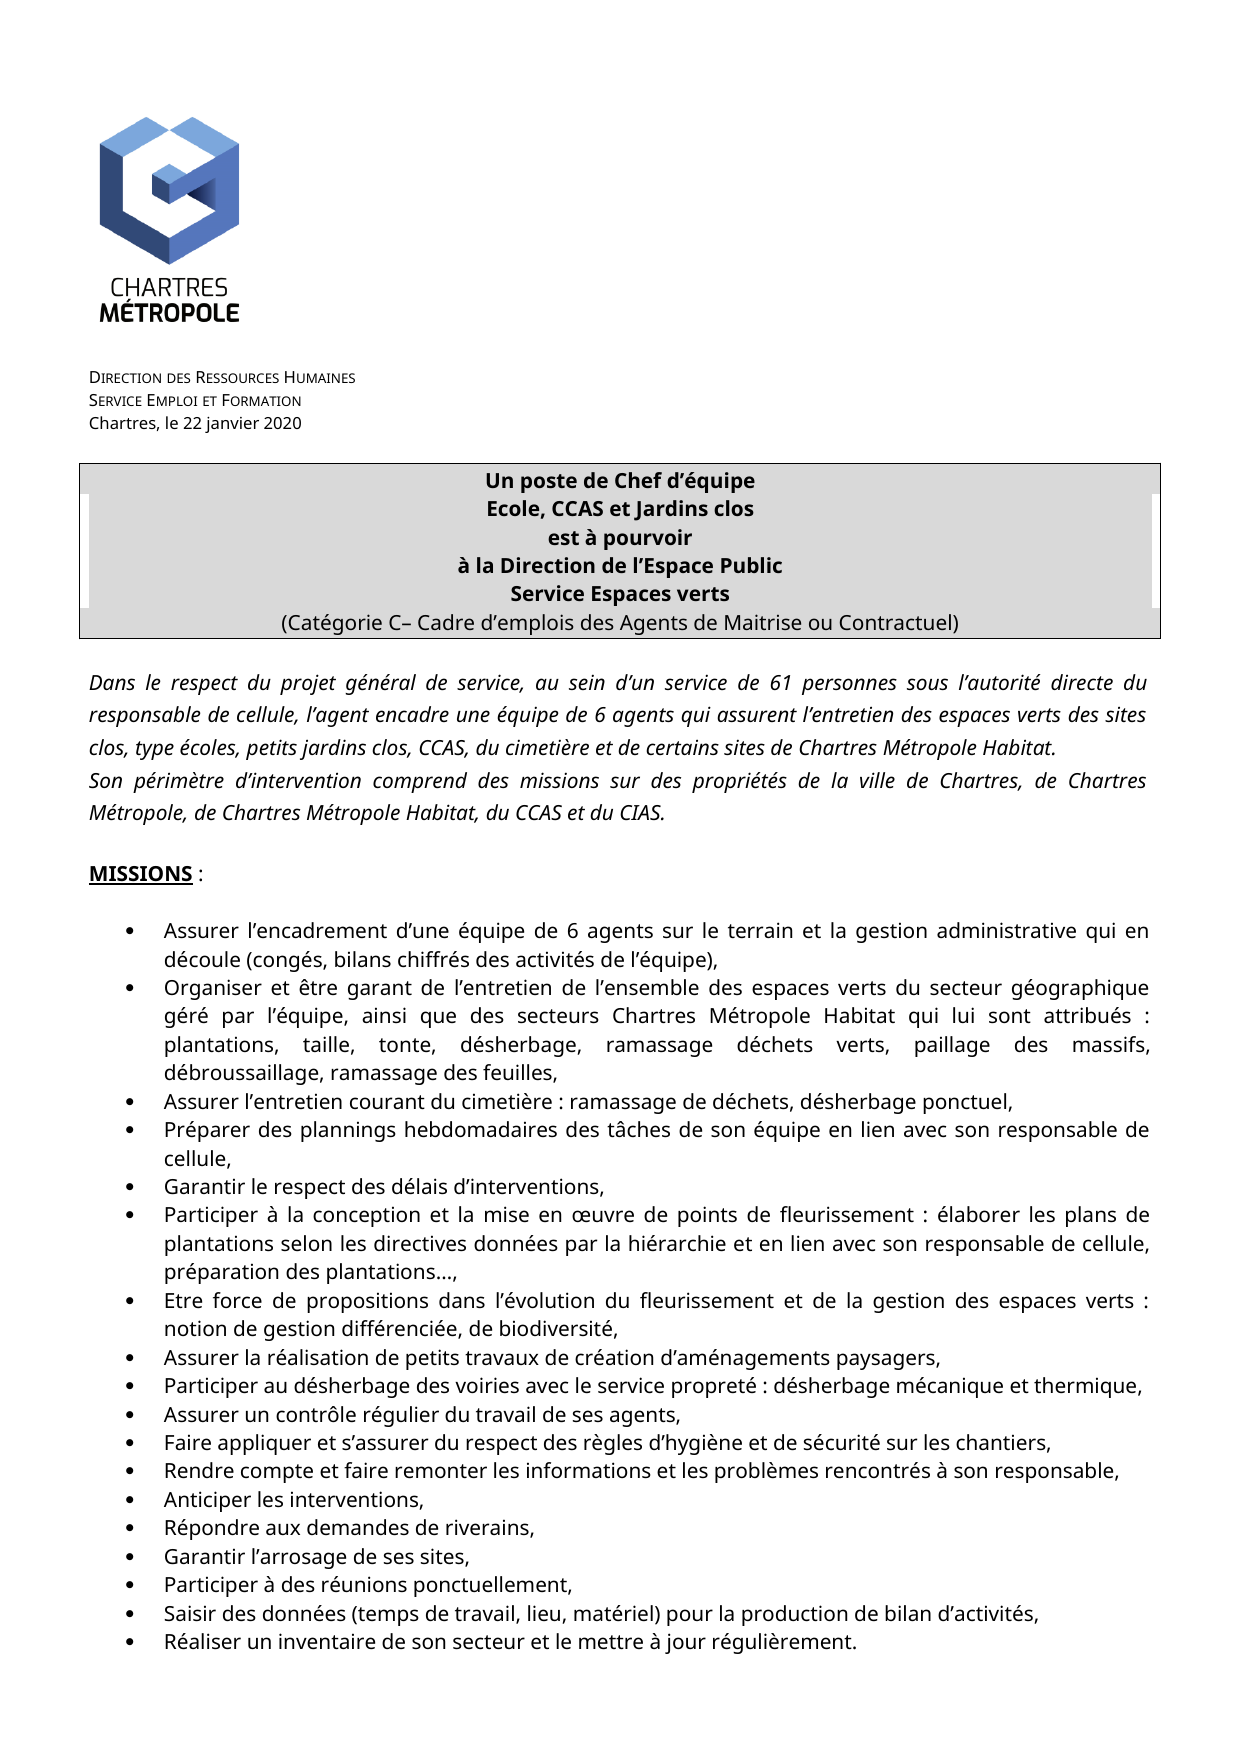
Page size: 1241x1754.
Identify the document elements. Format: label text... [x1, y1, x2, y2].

list Assurer un contrôle régulier du travail de ses agents, [126, 1400, 1152, 1428]
list Etre force de propositions dans l’évolution du fleurissement et de la gestion des espaces verts : notion de gestion différenciée, de biodiversité, [126, 1286, 1152, 1343]
list Assurer la réalisation de petits travaux de création d’aménagements paysagers, [126, 1343, 1152, 1371]
list Rendre compte et faire remonter les informations et les problèmes rencontrés à son responsable, [126, 1457, 1152, 1485]
list Participer au désherbage des voiries avec le service propreté : désherbage mécanique et thermique, [126, 1371, 1152, 1400]
text (Catégorie C– Cadre d’emplois des Agents de Maitrise ou Contractuel) [80, 605, 1160, 638]
list Répondre aux demandes de riverains, [126, 1513, 1152, 1542]
list Réaliser un inventaire de son secteur et le mettre à jour régulièrement. [126, 1627, 1152, 1656]
list Garantir le respect des délais d’interventions, [126, 1172, 1152, 1201]
text Son périmètre d’intervention comprend des missions sur des propriétés de la ville de Chartres, de Chartres Métropole, de Chartres Métropole Habitat, du CCAS et du CIAS. [89, 766, 1152, 827]
list Assurer l’entretien courant du cimetière : ramassage de déchets, désherbage ponctuel, [126, 1087, 1152, 1115]
text Ecole, CCAS et Jardins clos [89, 494, 1152, 523]
list Faire appliquer et s’assurer du respect des règles d’hygiène et de sécurité sur les chantiers, [126, 1428, 1152, 1457]
text à la Direction de l’Espace Public [89, 551, 1152, 579]
list Saisir des données (temps de travail, lieu, matériel) pour la production de bilan d’activités, [126, 1599, 1152, 1627]
text Service Emploi et Formation [89, 389, 1152, 411]
list Garantir l’arrosage de ses sites, [126, 1542, 1152, 1570]
text Service Espaces verts [89, 579, 1152, 605]
list Assurer l’encadrement d’une équipe de 6 agents sur le terrain et la gestion administrative qui en découle (congés, bilans chiffrés des activités de l’équipe), [126, 916, 1152, 973]
list Préparer des plannings hebdomadaires des tâches de son équipe en lien avec son responsable de cellule, [126, 1115, 1152, 1172]
list Anticiper les interventions, [126, 1485, 1152, 1513]
list Participer à la conception et la mise en œuvre de points de fleurissement : élaborer les plans de plantations selon les directives données par la hiérarchie et en lien avec son responsable de cellule, préparation des plantations…, [126, 1201, 1152, 1286]
text Dans le respect du projet général de service, au sein d’un service de 61 personnes sous l’autorité directe du responsable de cellule, l’agent encadre une équipe de 6 agents qui assurent l’entretien des espaces verts des sites clos, type écoles, petits jardins clos, CCAS, du cimetière et de certains sites de Chartres Métropole Habitat. [89, 668, 1152, 762]
text est à pourvoir [89, 523, 1152, 551]
text Direction des Ressources Humaines [89, 366, 1152, 389]
list Participer à des réunions ponctuellement, [126, 1570, 1152, 1599]
picture [81, 98, 257, 340]
text Chartres, le 22 janvier 2020 [89, 411, 1152, 434]
text MISSIONS : [89, 859, 1152, 888]
list Organiser et être garant de l’entretien de l’ensemble des espaces verts du secteur géographique géré par l’équipe, ainsi que des secteurs Chartres Métropole Habitat qui lui sont attribués : plantations, taille, tonte, désherbage, ramassage déchets verts, paillage des massifs, débroussaillage, ramassage des feuilles, [126, 973, 1152, 1087]
text Un poste de Chef d’équipe [80, 464, 1160, 494]
